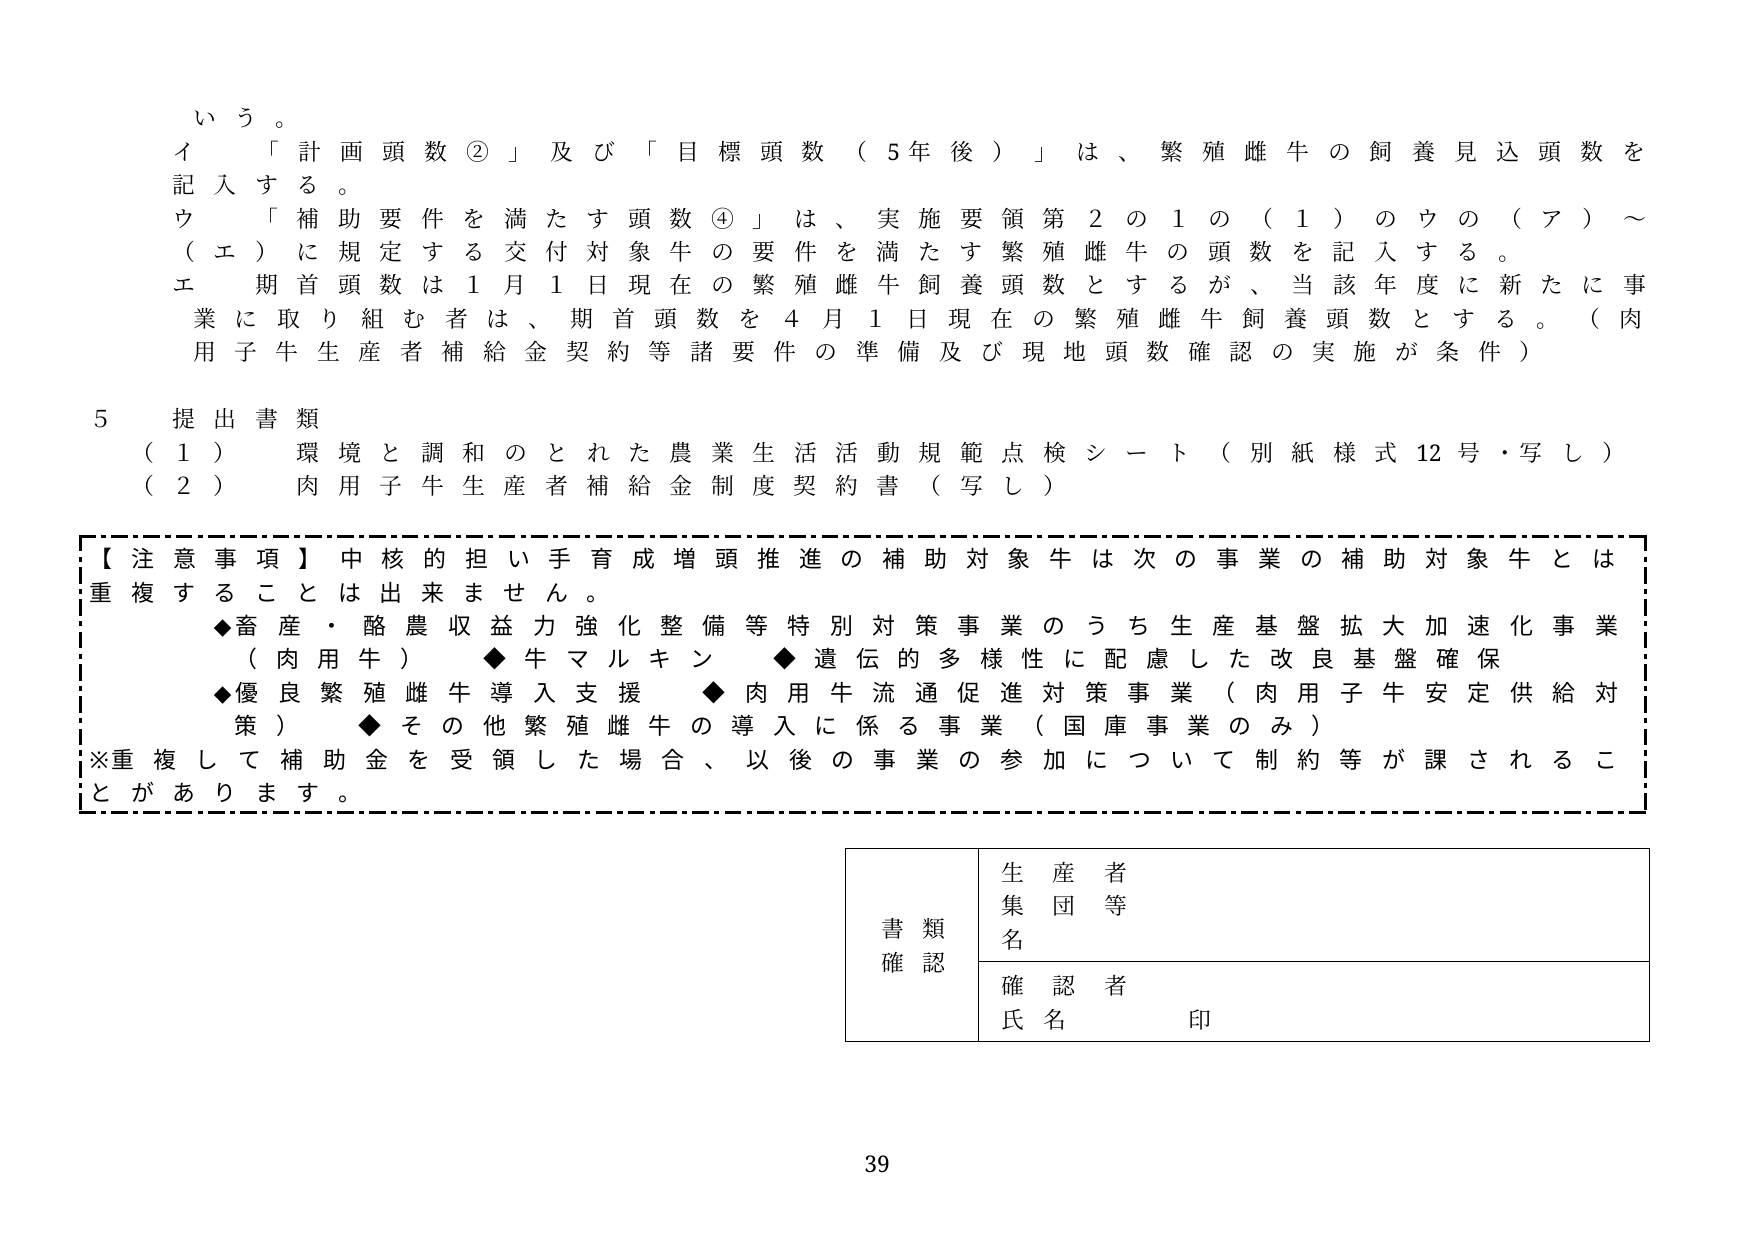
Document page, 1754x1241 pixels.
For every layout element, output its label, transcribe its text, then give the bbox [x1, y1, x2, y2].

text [89, 100, 1665, 133]
text イ 「計画頭数②」及び「目標頭数（5年後）」は、繁殖雌牛の飼養見込頭数を記入する。 [155, 133, 1665, 200]
text ウ 「補助要件を満たす頭数④」は、実施要領第２の１の（１）のウの（ア）～（エ）に規定する交付対象牛の要件を満たす繁殖雌牛の頭数を記入する。 [155, 200, 1665, 267]
table_cell 印 [1157, 962, 1649, 1041]
table_header 生産者集団等名 [979, 849, 1157, 961]
text （２） 肉用子牛生産者補給金制度契約書（写し） [89, 468, 1665, 501]
table_header [1157, 849, 1649, 961]
table_header 書類確認 [846, 849, 978, 1041]
text （１） 環境と調和のとれた農業生活活動規範点検シート（別紙様式12号･写し） [89, 434, 1665, 468]
table_header 【注意事項】中核的担い手育成増頭推進の補助対象牛は次の事業の補助対象牛とは重複することは出来ません。 ◆畜産・酪農収益力強化整備等特別対策事業のうち生産基盤拡大加速化事業（肉用牛） ◆牛マルキン ◆遺伝的多様性に配慮した改良基盤確保 ◆優良繁殖雌牛導入支援 ◆肉用牛流通促進対策事業（肉用子牛安定供給対策） ◆その他繁殖雌牛の導入に係る事業（国庫事業のみ） ※重複して補助金を受領した場合、以後の事業の参加について制約等が課されることがあります。 [80, 535, 1646, 811]
text エ 期首頭数は１月１日現在の繁殖雌牛飼養頭数とするが、当該年度に新たに事業に取り組む者は、期首頭数を４月１日現在の繁殖雌牛飼養頭数とする。（肉用子牛生産者補給金契約等諸要件の準備及び現地頭数確認の実施が条件） [155, 267, 1665, 368]
table_cell 確認者氏名 [979, 962, 1157, 1041]
text ５ 提出書類 [89, 401, 1665, 434]
